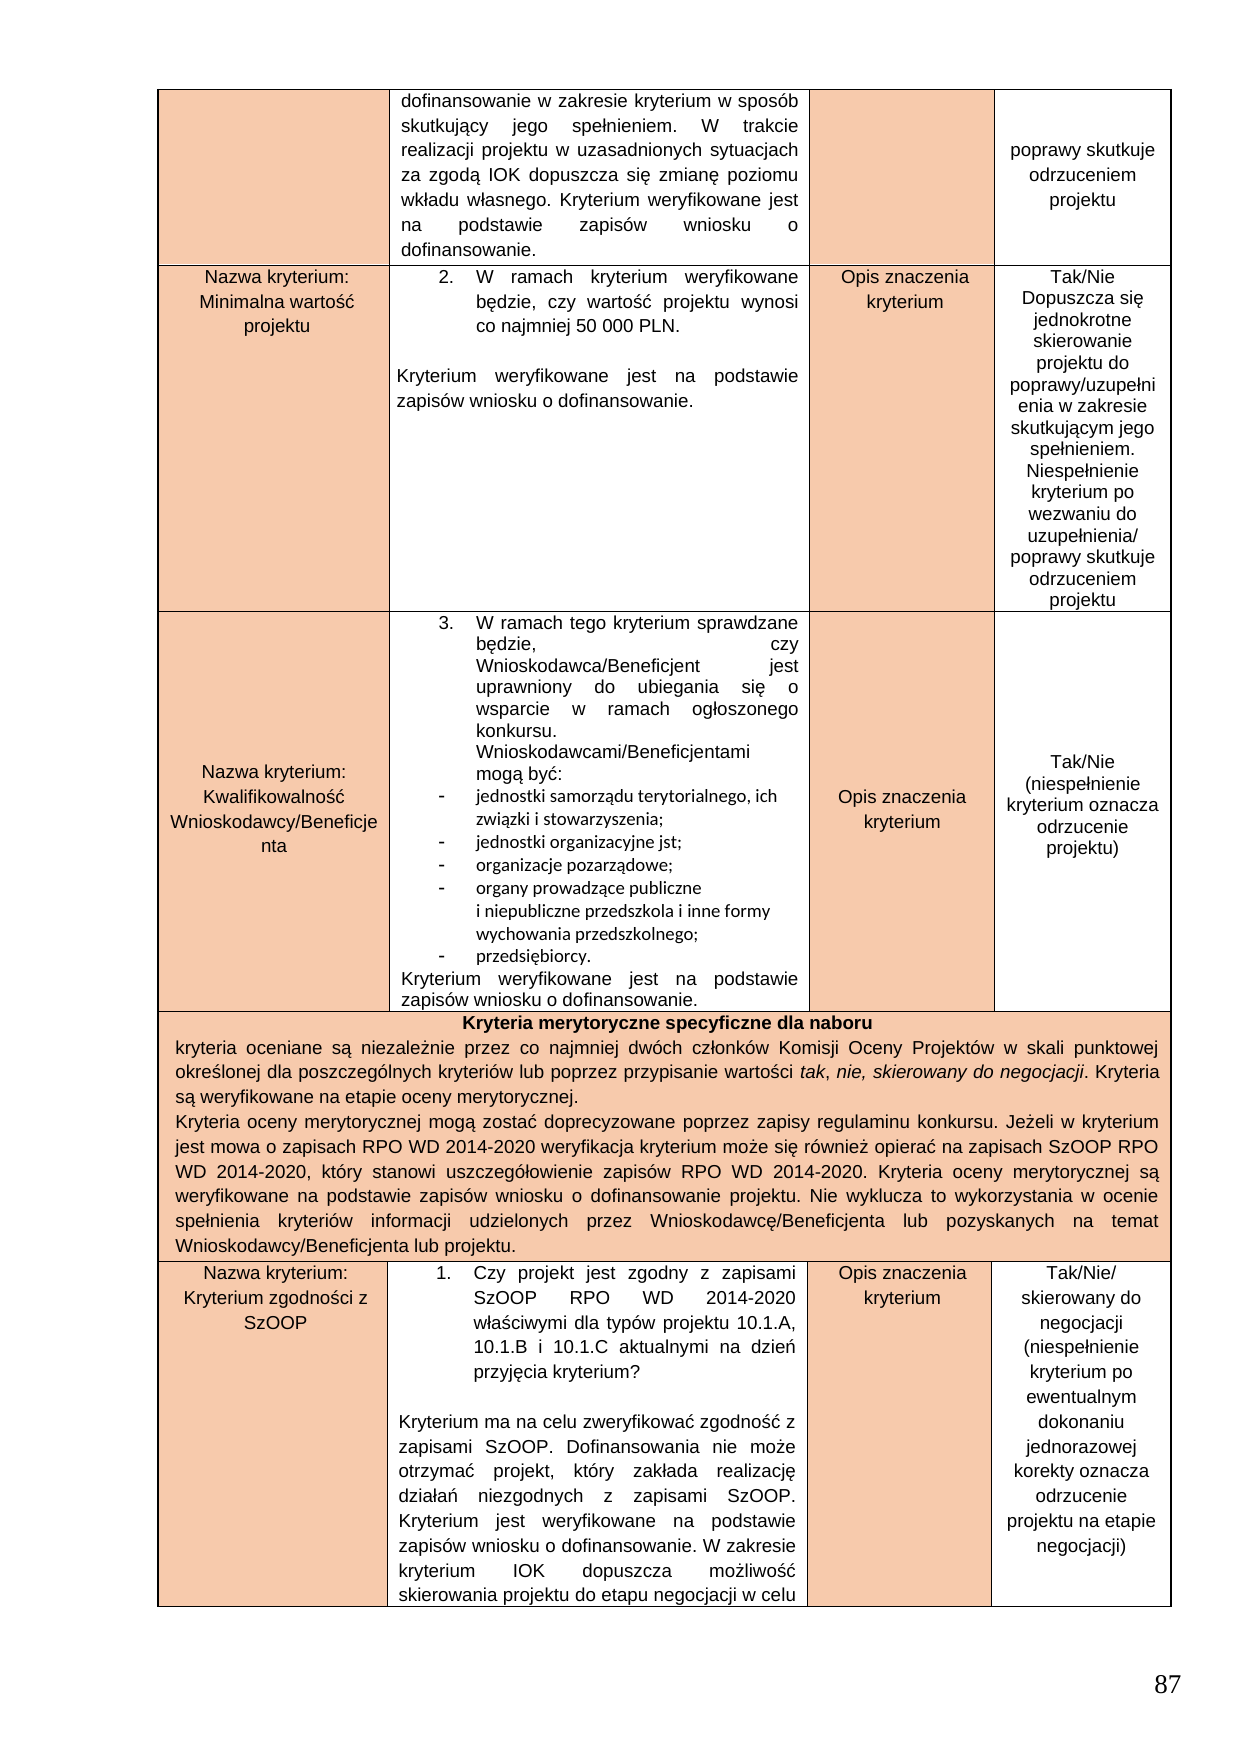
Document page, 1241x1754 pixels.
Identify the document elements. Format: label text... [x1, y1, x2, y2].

table_cell W ramach tego kryterium sprawdzane będzie, czy Wnioskodawca/Beneficjent jest uprawniony do ubiegania się o wsparcie w ramach ogłoszonego konkursu. Wnioskodawcami/Beneficjentami mogą być: jednostki samorządu terytorialnego, ich związki i stowarzyszenia; jednostki organizacyjne jst; organizacje pozarządowe; organy prowadzące publiczne i niepubliczne przedszkola i inne formy wychowania przedszkolnego; przedsiębiorcy. Kryterium weryfikowane jest na podstawie zapisów wniosku o dofinansowanie. [390, 612, 809, 1011]
table_cell W ramach kryterium weryfikowane będzie, czy wartość projektu wynosi co najmniej 50 000 PLN. Kryterium weryfikowane jest na podstawie zapisów wniosku o dofinansowanie. [390, 266, 809, 611]
table_cell Opis znaczenia kryterium [810, 266, 994, 611]
table_cell Tak/Nie (niespełnienie kryterium oznacza odrzucenie projektu) [995, 612, 1170, 1011]
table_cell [810, 90, 994, 264]
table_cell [159, 90, 389, 264]
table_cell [808, 1262, 991, 1606]
table_cell Nazwa kryterium: Kwalifikowalność Wnioskodawcy/Beneficjenta [159, 612, 389, 1011]
table_cell Opis znaczenia kryterium [810, 612, 994, 1011]
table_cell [995, 90, 1170, 264]
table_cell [159, 1262, 387, 1606]
table_cell Nazwa kryterium: Minimalna wartość projektu [159, 266, 389, 611]
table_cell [390, 90, 809, 264]
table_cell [992, 1262, 1170, 1606]
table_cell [388, 1262, 807, 1606]
table_cell Kryteria merytoryczne specyficzne dla naboru kryteria oceniane są niezależnie przez co najmniej dwóch członków Komisji Oceny Projektów w skali punktowej określonej dla poszczególnych kryteriów lub poprzez przypisanie wartości tak, nie, skierowany do negocjacji. Kryteria są weryfikowane na etapie oceny merytorycznej. Kryteria oceny merytorycznej mogą zostać doprecyzowane poprzez zapisy regulaminu konkursu. Jeżeli w kryterium jest mowa o zapisach RPO WD 2014-2020 weryfikacja kryterium może się również opierać na zapisach SzOOP RPO WD 2014-2020, który stanowi uszczegółowienie zapisów RPO WD 2014-2020. Kryteria oceny merytorycznej są weryfikowane na podstawie zapisów wniosku o dofinansowanie projektu. Nie wyklucza to wykorzystania w ocenie spełnienia kryteriów informacji udzielonych przez Wnioskodawcę/Beneficjenta lub pozyskanych na temat Wnioskodawcy/Beneficjenta lub projektu. [159, 1012, 1170, 1261]
